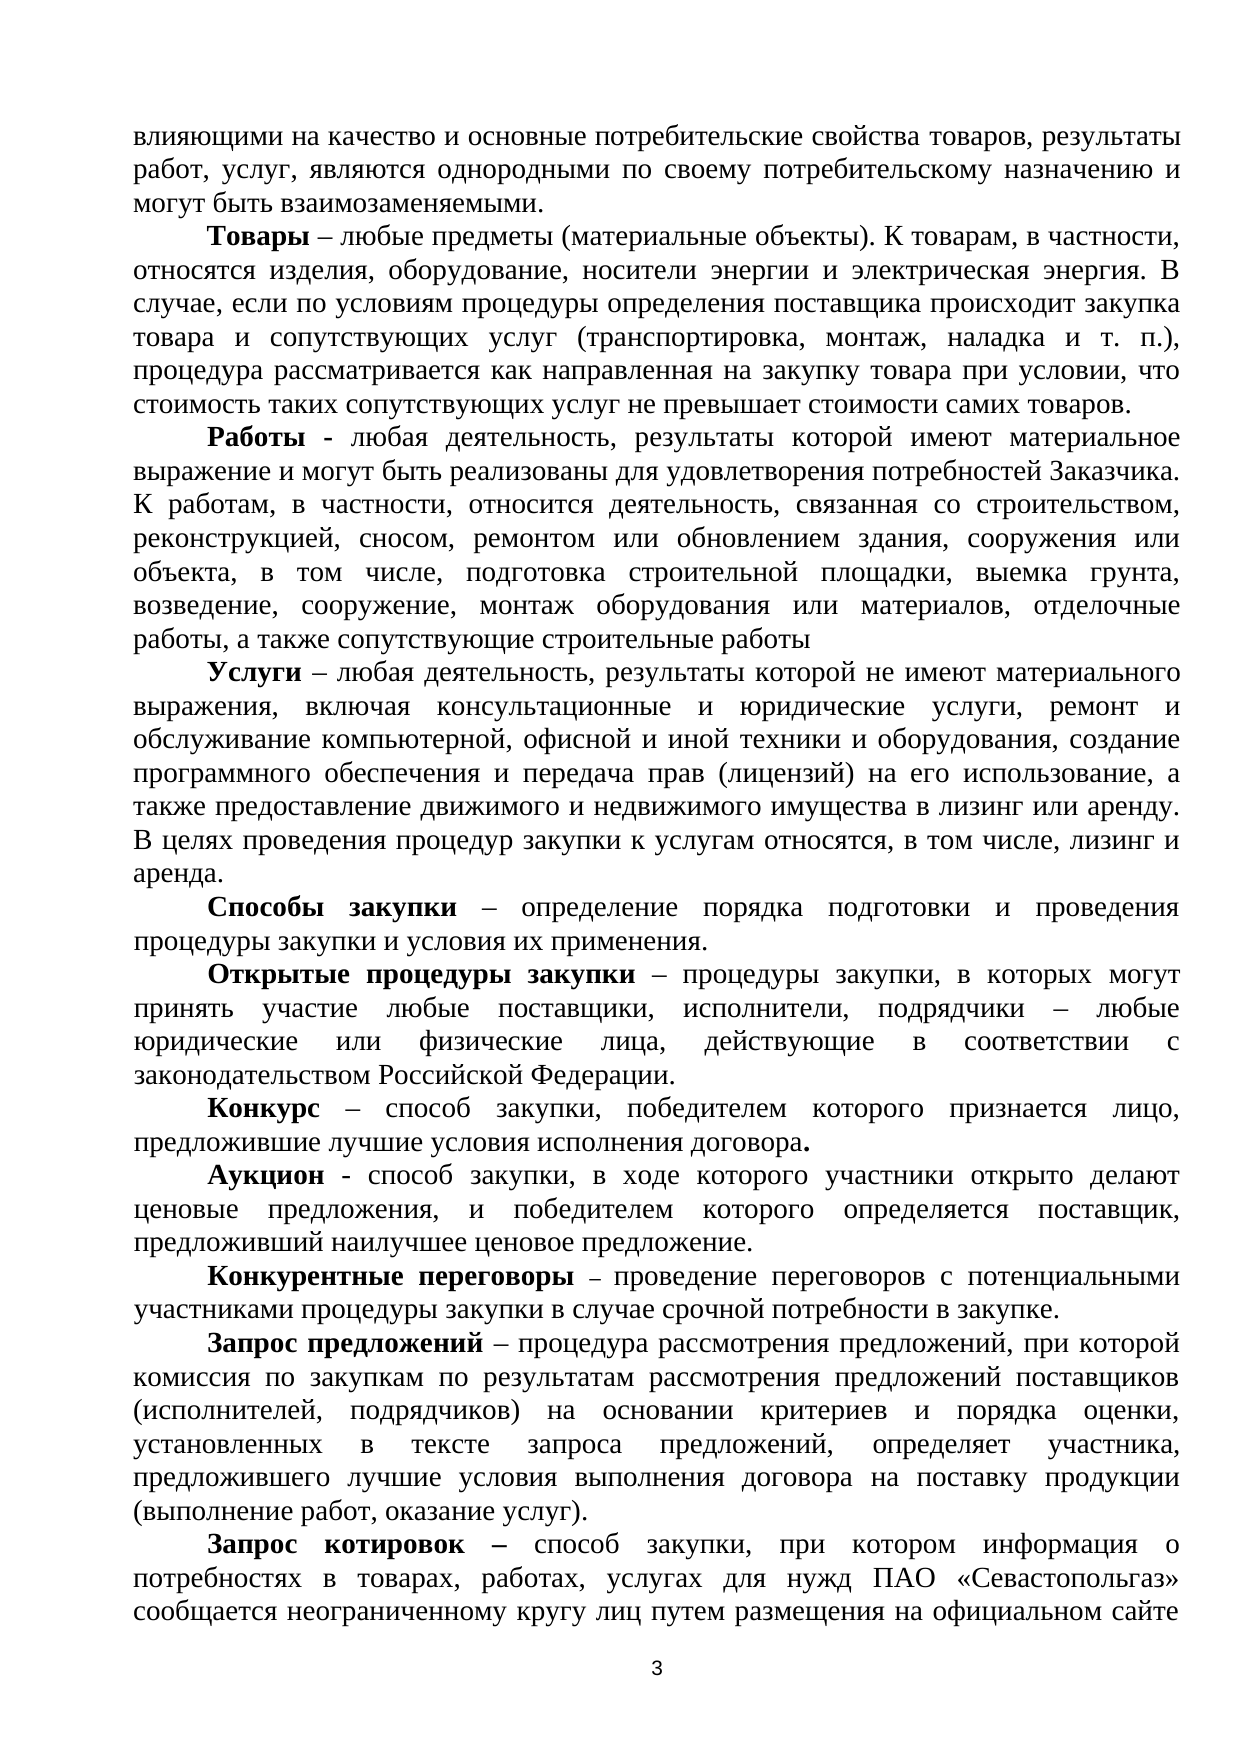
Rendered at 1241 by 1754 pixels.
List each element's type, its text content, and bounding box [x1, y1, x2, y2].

text Открытые процедуры закупки – процедуры закупки, в которых могут принять участие любые поставщики, исполнители, подрядчики – любые юридические или физические лица, действующие в соответствии с законодательством Российской Федерации. [133, 957, 1180, 1091]
text Услуги – любая деятельность, результаты которой не имеют материального выражения, включая консультационные и юридические услуги, ремонт и обслуживание компьютерной, офисной и иной техники и оборудования, создание программного обеспечения и передача прав (лицензий) на его использование, а также предоставление движимого и недвижимого имущества в лизинг или аренду. В целях проведения процедур закупки к услугам относятся, в том числе, лизинг и аренда. [133, 655, 1181, 889]
text Конкурентные переговоры – проведение переговоров с потенциальными участниками процедуры закупки в случае срочной потребности в закупке. [133, 1258, 1181, 1326]
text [133, 118, 1181, 219]
text Способы закупки – определение порядка подготовки и проведения процедуры закупки и условия их применения. [133, 889, 1180, 957]
text Запрос предложений – процедура рассмотрения предложений, при которой комиссия по закупкам по результатам рассмотрения предложений поставщиков (исполнителей, подрядчиков) на основании критериев и порядка оценки, установленных в тексте запроса предложений, определяет участника, предложившего лучшие условия выполнения договора на поставку продукции (выполнение работ, оказание услуг). [133, 1326, 1180, 1527]
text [133, 1527, 1180, 1627]
text Работы - любая деятельность, результаты которой имеют материальное выражение и могут быть реализованы для удовлетворения потребностей Заказчика. К работам, в частности, относится деятельность, связанная со строительством, реконструкцией, сносом, ремонтом или обновлением здания, сооружения или объекта, в том числе, подготовка строительной площадки, выемка грунта, возведение, сооружение, монтаж оборудования или материалов, отделочные работы, а также сопутствующие строительные работы [133, 420, 1181, 655]
text Аукцион - способ закупки, в ходе которого участники открыто делают ценовые предложения, и победителем которого определяется поставщик, предложивший наилучшее ценовое предложение. [133, 1158, 1181, 1258]
text Конкурс – способ закупки, победителем которого признается лицо, предложившие лучшие условия исполнения договора. [133, 1091, 1181, 1158]
text Товары – любые предметы (материальные объекты). К товарам, в частности, относятся изделия, оборудование, носители энергии и электрическая энергия. В случае, если по условиям процедуры определения поставщика происходит закупка товара и сопутствующих услуг (транспортировка, монтаж, наладка и т. п.), процедура рассматривается как направленная на закупку товара при условии, что стоимость таких сопутствующих услуг не превышает стоимости самих товаров. [133, 219, 1181, 420]
